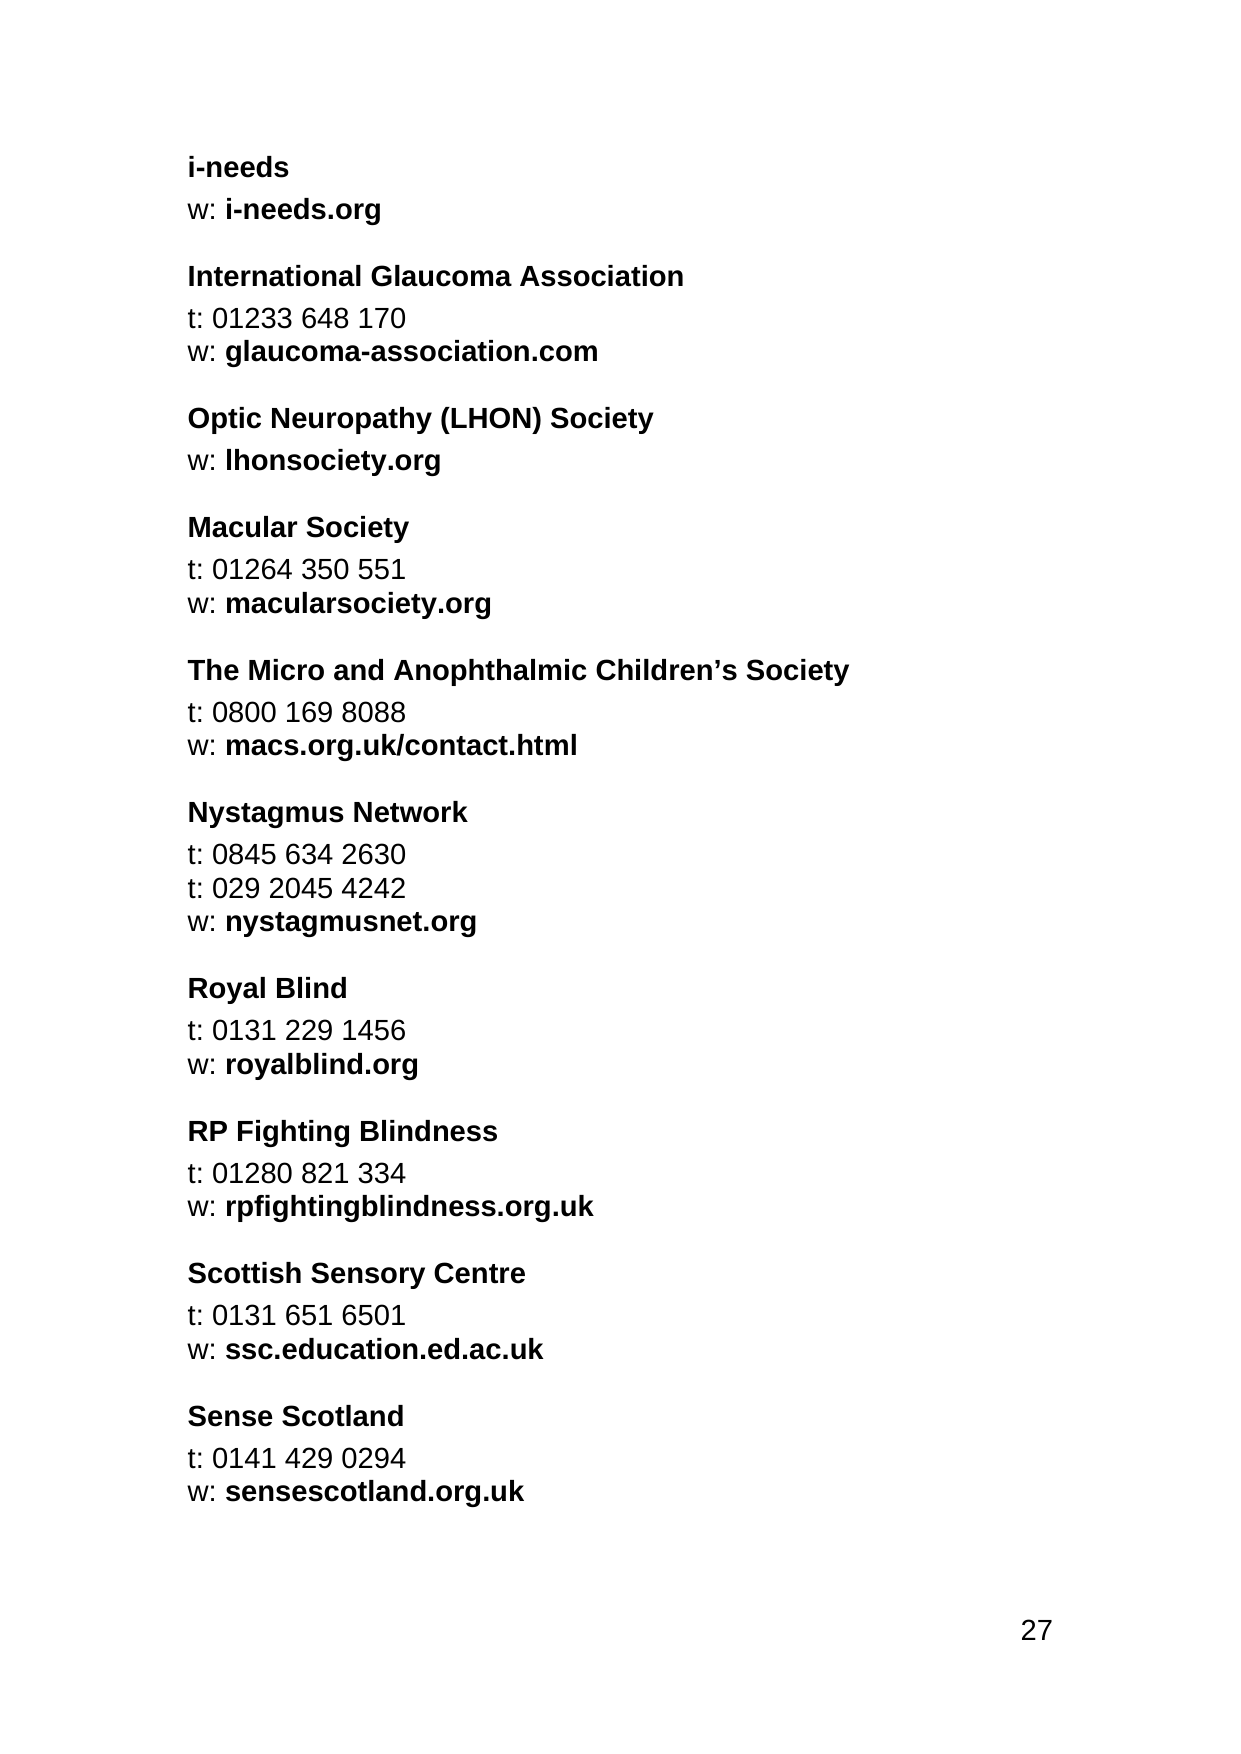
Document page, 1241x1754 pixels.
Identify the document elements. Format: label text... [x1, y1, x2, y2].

text t: 029 2045 4242 [187, 871, 1053, 904]
text t: 01233 648 170 [187, 301, 1053, 334]
subtitle Optic Neuropathy (LHON) Society [187, 401, 1053, 435]
text w: glaucoma-association.com [187, 334, 1053, 368]
text w: sensescotland.org.uk [187, 1474, 1053, 1508]
text t: 01280 821 334 [187, 1156, 1053, 1189]
text t: 0131 651 6501 [187, 1298, 1053, 1332]
text t: 0131 229 1456 [187, 1013, 1053, 1047]
text w: macs.org.uk/contact.html [187, 728, 1053, 762]
subtitle i-needs [187, 150, 1053, 183]
text w: rpfightingblindness.org.uk [187, 1189, 1053, 1223]
subtitle Sense Scotland [187, 1399, 1053, 1432]
text w: i-needs.org [187, 192, 1053, 225]
subtitle Nystagmus Network [187, 795, 1053, 829]
subtitle International Glaucoma Association [187, 259, 1053, 292]
subtitle The Micro and Anophthalmic Children’s Society [187, 653, 1053, 686]
text t: 01264 350 551 [187, 552, 1053, 586]
text w: nystagmusnet.org [187, 904, 1053, 938]
text w: macularsociety.org [187, 586, 1053, 619]
subtitle Scottish Sensory Centre [187, 1256, 1053, 1290]
text w: royalblind.org [187, 1047, 1053, 1080]
text t: 0141 429 0294 [187, 1441, 1053, 1474]
text w: ssc.education.ed.ac.uk [187, 1332, 1053, 1365]
subtitle Macular Society [187, 510, 1053, 544]
subtitle Royal Blind [187, 971, 1053, 1005]
text t: 0800 169 8088 [187, 695, 1053, 728]
text w: lhonsociety.org [187, 443, 1053, 477]
text t: 0845 634 2630 [187, 837, 1053, 871]
subtitle RP Fighting Blindness [187, 1114, 1053, 1147]
